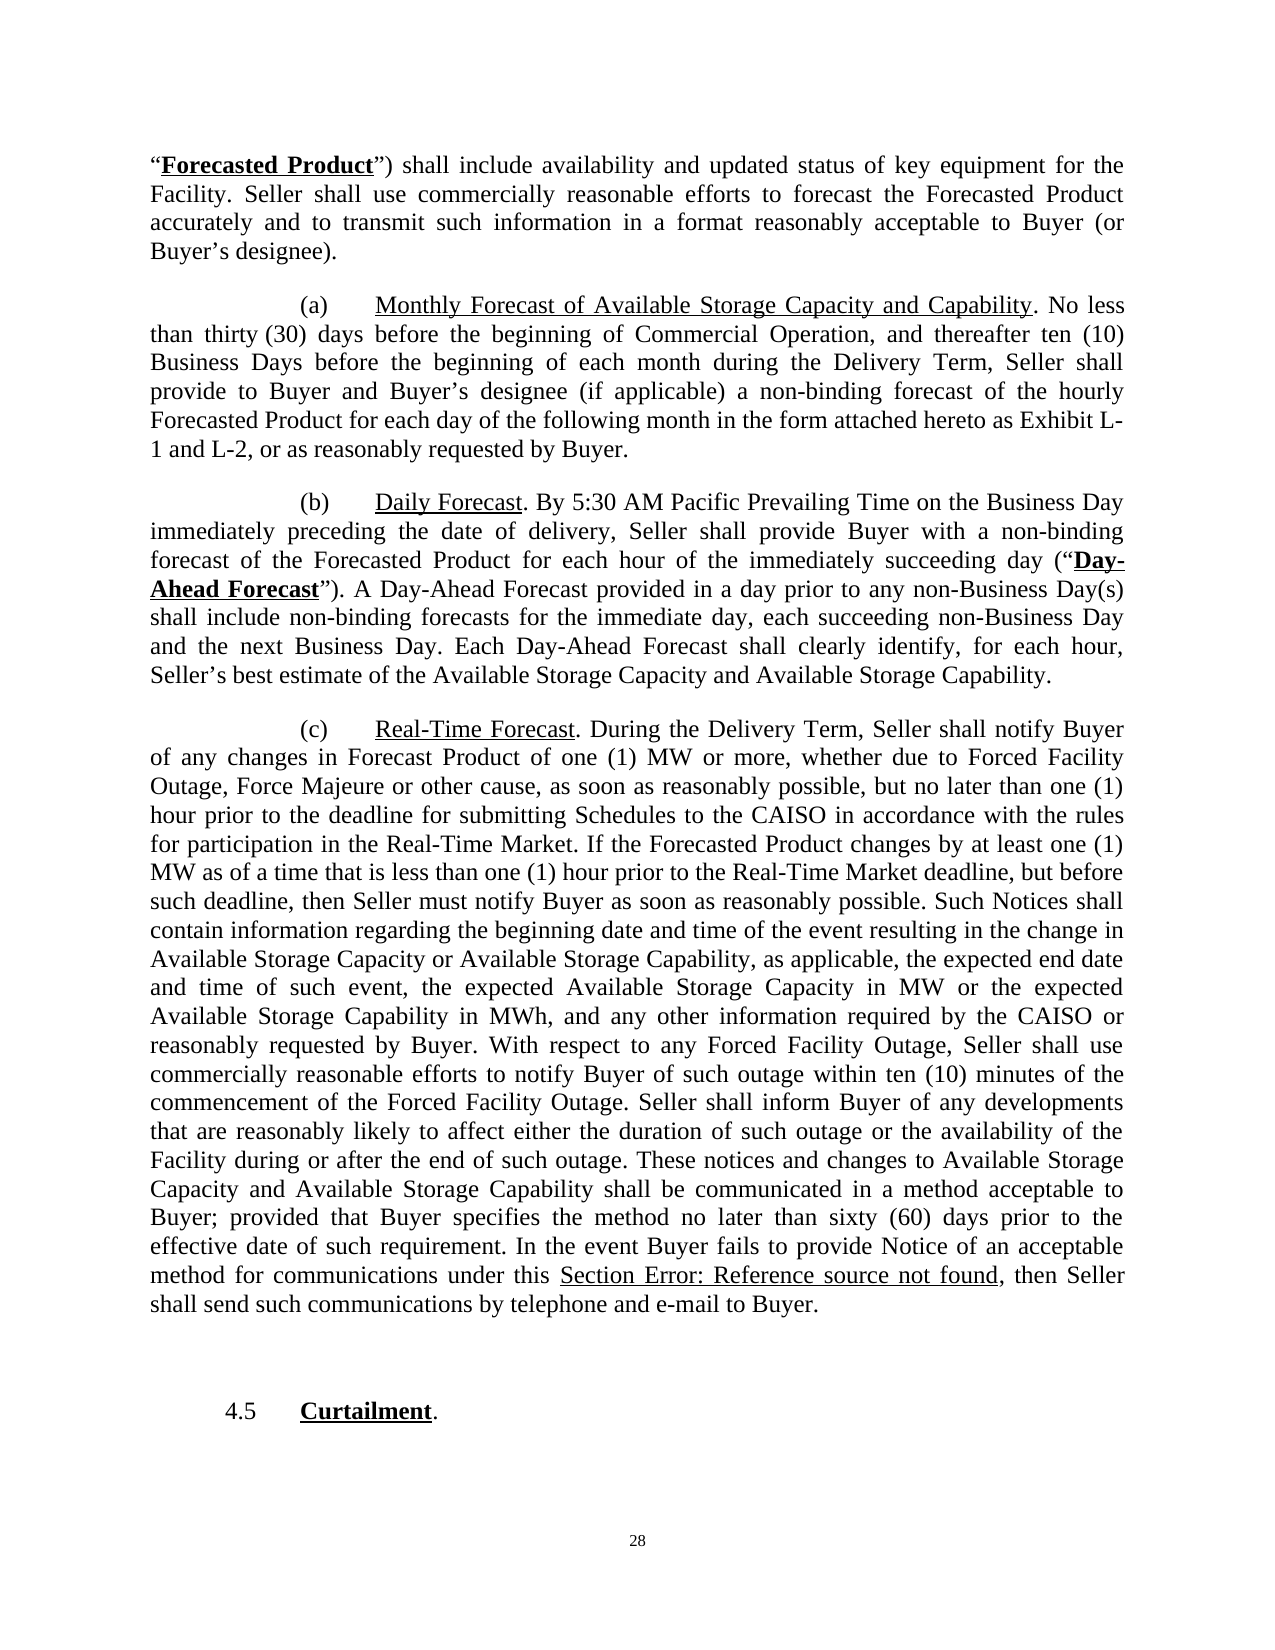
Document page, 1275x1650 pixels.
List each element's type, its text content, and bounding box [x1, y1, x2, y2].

subtitle Monthly Forecast of Available Storage Capacity and Capability. No less than thirty (30) days before the beginning of Commercial Operation, and thereafter ten (10) Business Days before the beginning of each month during the Delivery Term, Seller shall provide to Buyer and Buyer’s designee (if applicable) a non-binding forecast of the hourly Forecasted Product for each day of the following month in the form attached hereto as Exhibit L-1 and L-2, or as reasonably requested by Buyer. [150, 290, 1125, 462]
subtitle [150, 150, 1125, 265]
subtitle Daily Forecast. By 5:30 AM Pacific Prevailing Time on the Business Day immediately preceding the date of delivery, Seller shall provide Buyer with a non-binding forecast of the Forecasted Product for each hour of the immediately succeeding day (“Day-Ahead Forecast”). A Day-Ahead Forecast provided in a day prior to any non-Business Day(s) shall include non-binding forecasts for the immediate day, each succeeding non-Business Day and the next Business Day. Each Day-Ahead Forecast shall clearly identify, for each hour, Seller’s best estimate of the Available Storage Capacity and Available Storage Capability. [150, 487, 1125, 689]
subtitle Curtailment. [150, 1396, 1125, 1425]
